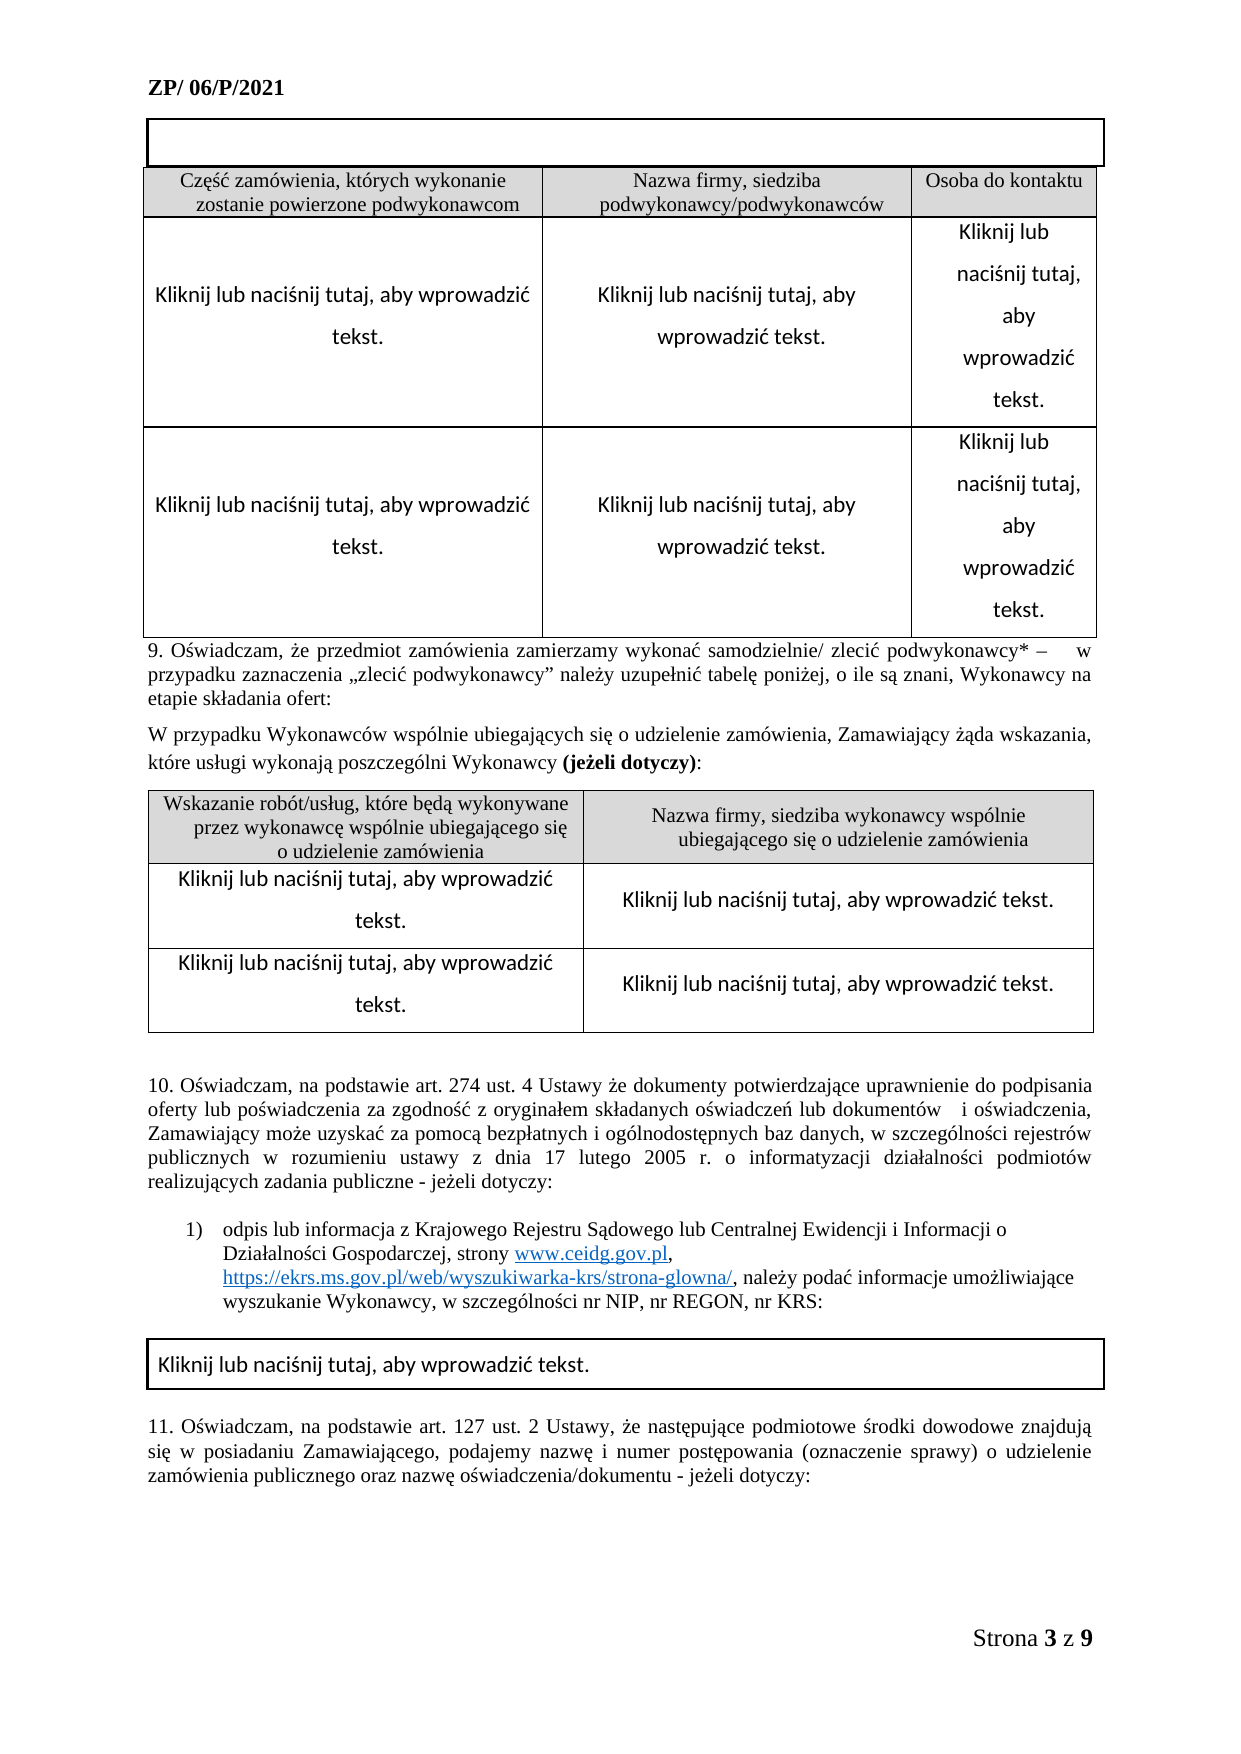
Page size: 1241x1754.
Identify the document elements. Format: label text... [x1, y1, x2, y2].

table_header Osoba do kontaktu [912, 168, 1096, 216]
table_header Nazwa firmy, siedziba wykonawcy wspólnie ubiegającego się o udzielenie zamówienia [584, 791, 1093, 863]
text 11. Oświadczam, na podstawie art. 127 ust. 2 Ustawy, że następujące podmiotowe środki dowodowe znajdują się w posiadaniu Zamawiającego, podajemy nazwę i numer postępowania (oznaczenie sprawy) o udzielenie zamówienia publicznego oraz nazwę oświadczenia/dokumentu - jeżeli dotyczy: [148, 1414, 1093, 1487]
table_header Część zamówienia, których wykonanie zostanie powierzone podwykonawcom [144, 168, 542, 216]
list odpis lub informacja z Krajowego Rejestru Sądowego lub Centralnej Ewidencji i Informacji o Działalności Gospodarczej, strony www.ceidg.gov.pl, https://ekrs.ms.gov.pl/web/wyszukiwarka-krs/strona-glowna/, należy podać informacje umożliwiające wyszukanie Wykonawcy, w szczególności nr NIP, nr REGON, nr KRS: [185, 1217, 1093, 1313]
table_header Nazwa firmy, siedziba podwykonawcy/podwykonawców [543, 168, 911, 216]
text W przypadku Wykonawców wspólnie ubiegających się o udzielenie zamówienia, Zamawiający żąda wskazania, które usługi wykonają poszczególni Wykonawcy (jeżeli dotyczy): [148, 722, 1093, 774]
table_header Wskazanie robót/usług, które będą wykonywane przez wykonawcę wspólnie ubiegającego się o udzielenie zamówienia [149, 791, 583, 863]
text 10. Oświadczam, na podstawie art. 274 ust. 4 Ustawy że dokumenty potwierdzające uprawnienie do podpisania oferty lub poświadczenia za zgodność z oryginałem składanych oświadczeń lub dokumentów i oświadczenia, Zamawiający może uzyskać za pomocą bezpłatnych i ogólnodostępnych baz danych, w szczególności rejestrów publicznych w rozumieniu ustawy z dnia 17 lutego 2005 r. o informatyzacji działalności podmiotów realizujących zadania publiczne - jeżeli dotyczy: [148, 1073, 1093, 1193]
text 9. Oświadczam, że przedmiot zamówienia zamierzamy wykonać samodzielnie/ zlecić podwykonawcy* – w przypadku zaznaczenia „zlecić podwykonawcy” należy uzupełnić tabelę poniżej, o ile są znani, Wykonawcy na etapie składania ofert: [148, 638, 1093, 710]
table_header [149, 120, 1103, 165]
